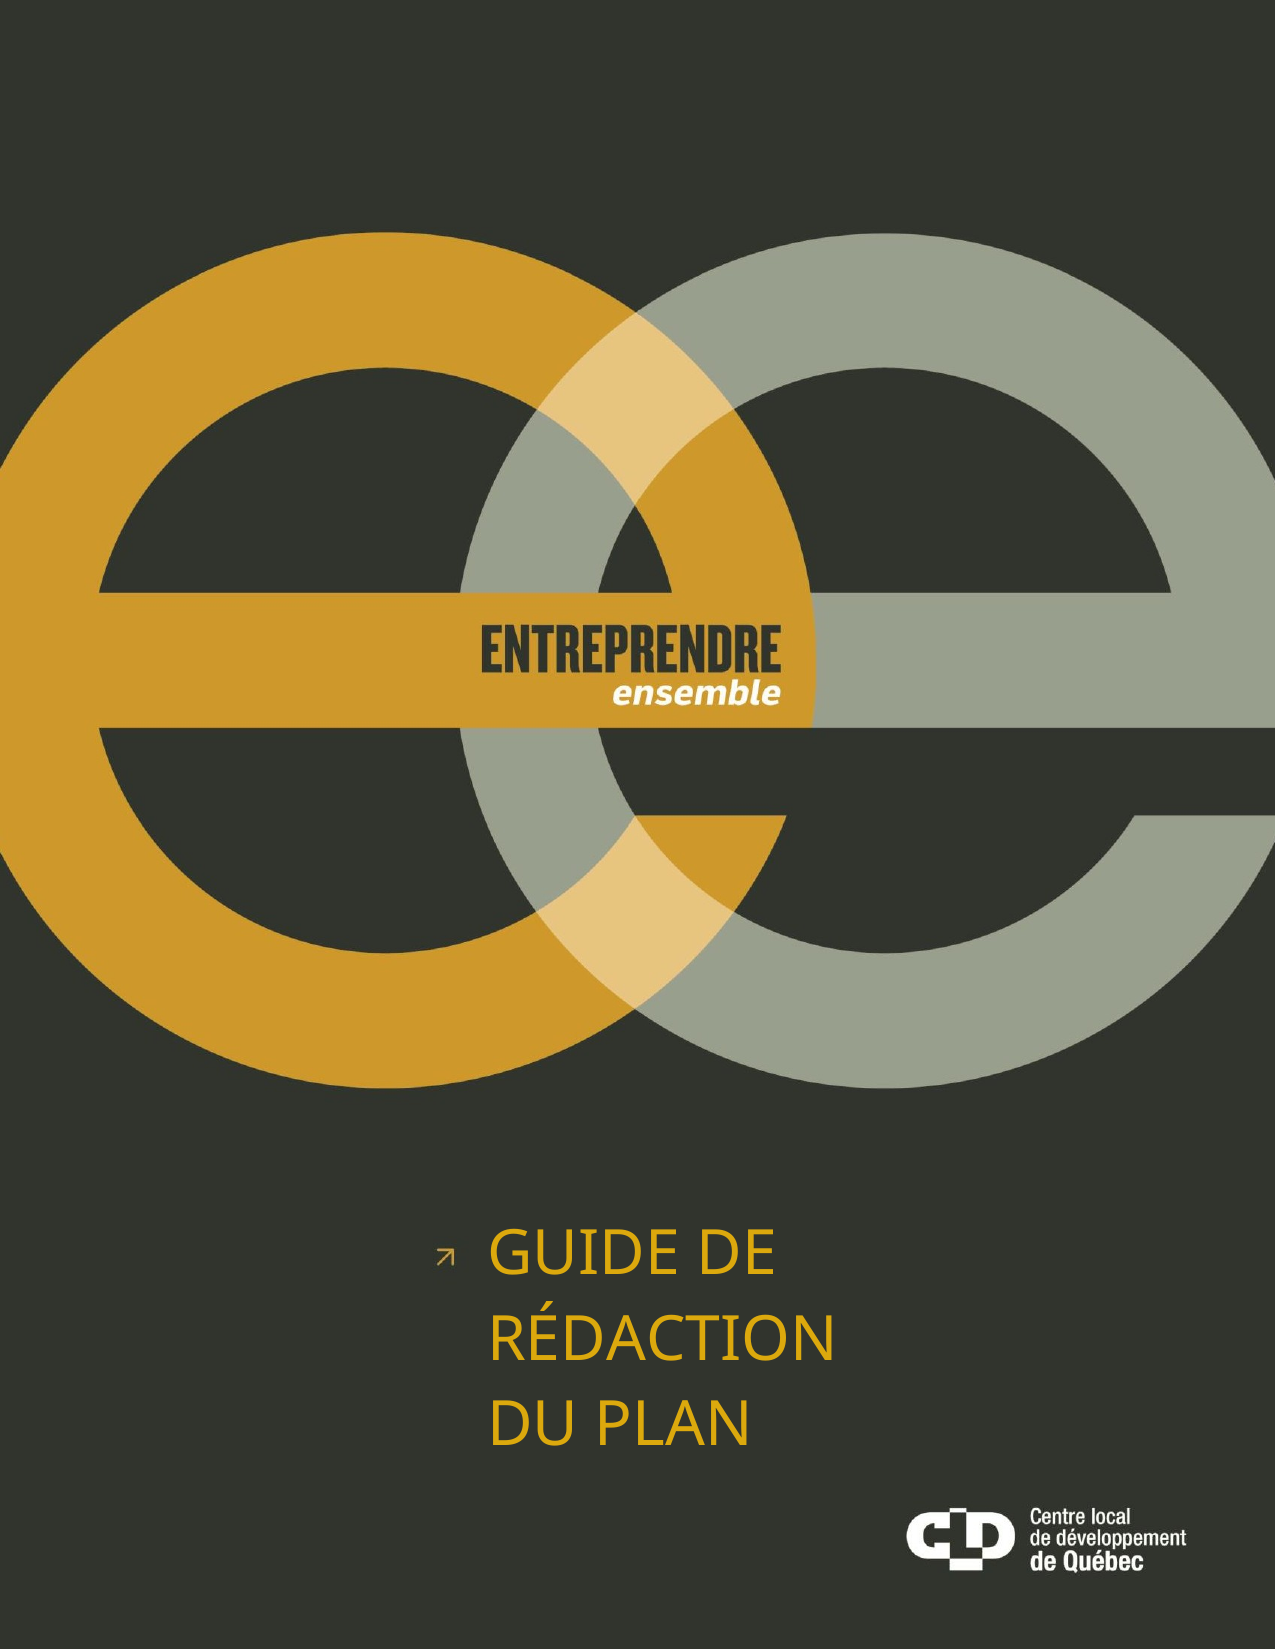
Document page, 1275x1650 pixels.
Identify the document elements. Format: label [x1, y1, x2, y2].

text [487, 1208, 874, 1463]
picture [0, 0, 1275, 1649]
